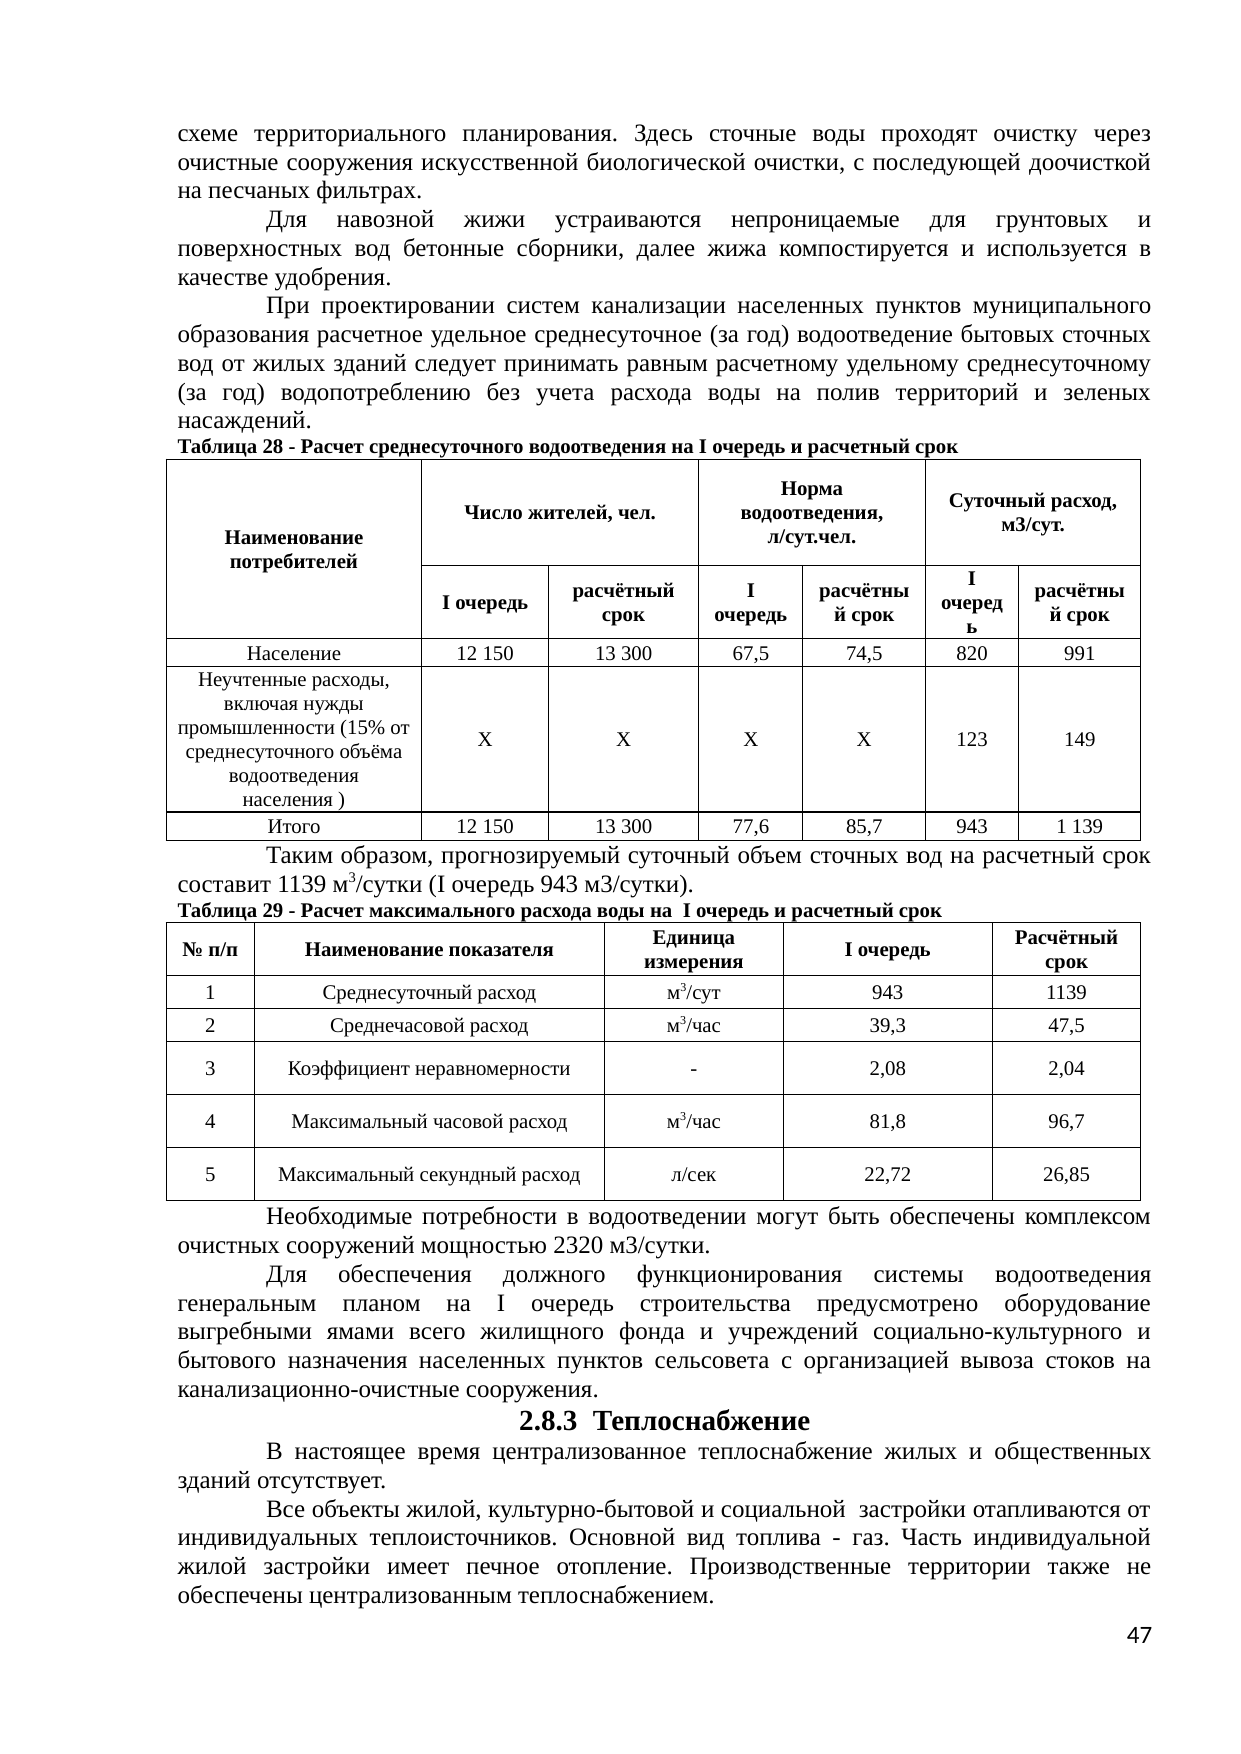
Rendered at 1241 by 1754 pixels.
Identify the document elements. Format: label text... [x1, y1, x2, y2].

text Необходимые потребности в водоотведении могут быть обеспечены комплексом очистных сооружений мощностью 2320 м3/сутки. [177, 1201, 1152, 1259]
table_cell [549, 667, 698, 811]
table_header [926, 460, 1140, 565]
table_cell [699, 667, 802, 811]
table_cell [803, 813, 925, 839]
text Таким образом, прогнозируемый суточный объем сточных вод на расчетный срок составит 1139 м3/сутки (I очередь 943 м3/сутки). [177, 841, 1152, 898]
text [177, 118, 1152, 204]
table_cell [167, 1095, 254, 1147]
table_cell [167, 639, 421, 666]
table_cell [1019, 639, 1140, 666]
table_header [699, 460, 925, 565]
text В настоящее время централизованное теплоснабжение жилых и общественных зданий отсутствует. [177, 1436, 1152, 1494]
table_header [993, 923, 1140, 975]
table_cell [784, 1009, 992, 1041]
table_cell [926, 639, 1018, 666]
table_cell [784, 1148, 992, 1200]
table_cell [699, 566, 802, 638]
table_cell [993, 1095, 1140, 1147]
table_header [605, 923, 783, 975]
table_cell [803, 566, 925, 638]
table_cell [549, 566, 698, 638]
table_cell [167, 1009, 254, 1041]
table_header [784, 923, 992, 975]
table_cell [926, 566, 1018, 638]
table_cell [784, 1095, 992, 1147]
text Для обеспечения должного функционирования системы водоотведения генеральным планом на I очередь строительства предусмотрено оборудование выгребными ямами всего жилищного фонда и учреждений социально-культурного и бытового назначения населенных пунктов сельсовета с организацией вывоза стоков на канализационно-очистные сооружения. [177, 1259, 1152, 1403]
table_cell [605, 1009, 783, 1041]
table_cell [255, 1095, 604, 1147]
text Для навозной жижи устраиваются непроницаемые для грунтовых и поверхностных вод бетонные сборники, далее жижа компостируется и используется в качестве удобрения. [177, 204, 1152, 291]
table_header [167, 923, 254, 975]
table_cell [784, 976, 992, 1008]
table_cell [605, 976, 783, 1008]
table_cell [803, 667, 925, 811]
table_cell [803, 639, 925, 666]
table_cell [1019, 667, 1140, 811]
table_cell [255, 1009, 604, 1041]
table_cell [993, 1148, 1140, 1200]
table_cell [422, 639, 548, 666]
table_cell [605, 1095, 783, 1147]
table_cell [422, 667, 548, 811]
text Все объекты жилой, культурно-бытовой и социальной застройки отапливаются от индивидуальных теплоисточников. Основной вид топлива - газ. Часть индивидуальной жилой застройки имеет печное отопление. Производственные территории также не обеспечены централизованным теплоснабжением. [177, 1494, 1152, 1609]
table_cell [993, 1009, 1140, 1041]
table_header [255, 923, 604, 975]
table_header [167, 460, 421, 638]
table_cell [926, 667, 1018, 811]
subtitle Теплоснабжение [177, 1403, 1152, 1436]
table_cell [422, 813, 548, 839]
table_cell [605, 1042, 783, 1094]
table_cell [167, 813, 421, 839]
text Таблица 28 - Расчет среднесуточного водоотведения на I очередь и расчетный срок [177, 434, 1152, 458]
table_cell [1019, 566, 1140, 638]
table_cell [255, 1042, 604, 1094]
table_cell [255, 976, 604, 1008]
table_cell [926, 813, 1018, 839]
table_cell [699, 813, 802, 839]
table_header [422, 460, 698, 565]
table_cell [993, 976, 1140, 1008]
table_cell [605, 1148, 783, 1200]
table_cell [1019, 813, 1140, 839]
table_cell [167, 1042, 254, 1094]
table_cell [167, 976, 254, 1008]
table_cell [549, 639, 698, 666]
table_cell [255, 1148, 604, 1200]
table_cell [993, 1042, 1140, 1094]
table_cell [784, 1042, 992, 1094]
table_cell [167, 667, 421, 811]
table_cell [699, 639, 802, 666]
text При проектировании систем канализации населенных пунктов муниципального образования расчетное удельное среднесуточное (за год) водоотведение бытовых сточных вод от жилых зданий следует принимать равным расчетному удельному среднесуточному (за год) водопотреблению без учета расхода воды на полив территорий и зеленых насаждений. [177, 291, 1152, 434]
text Таблица 29 - Расчет максимального расхода воды на I очередь и расчетный срок [177, 898, 1152, 922]
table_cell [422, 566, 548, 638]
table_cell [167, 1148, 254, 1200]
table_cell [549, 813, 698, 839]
